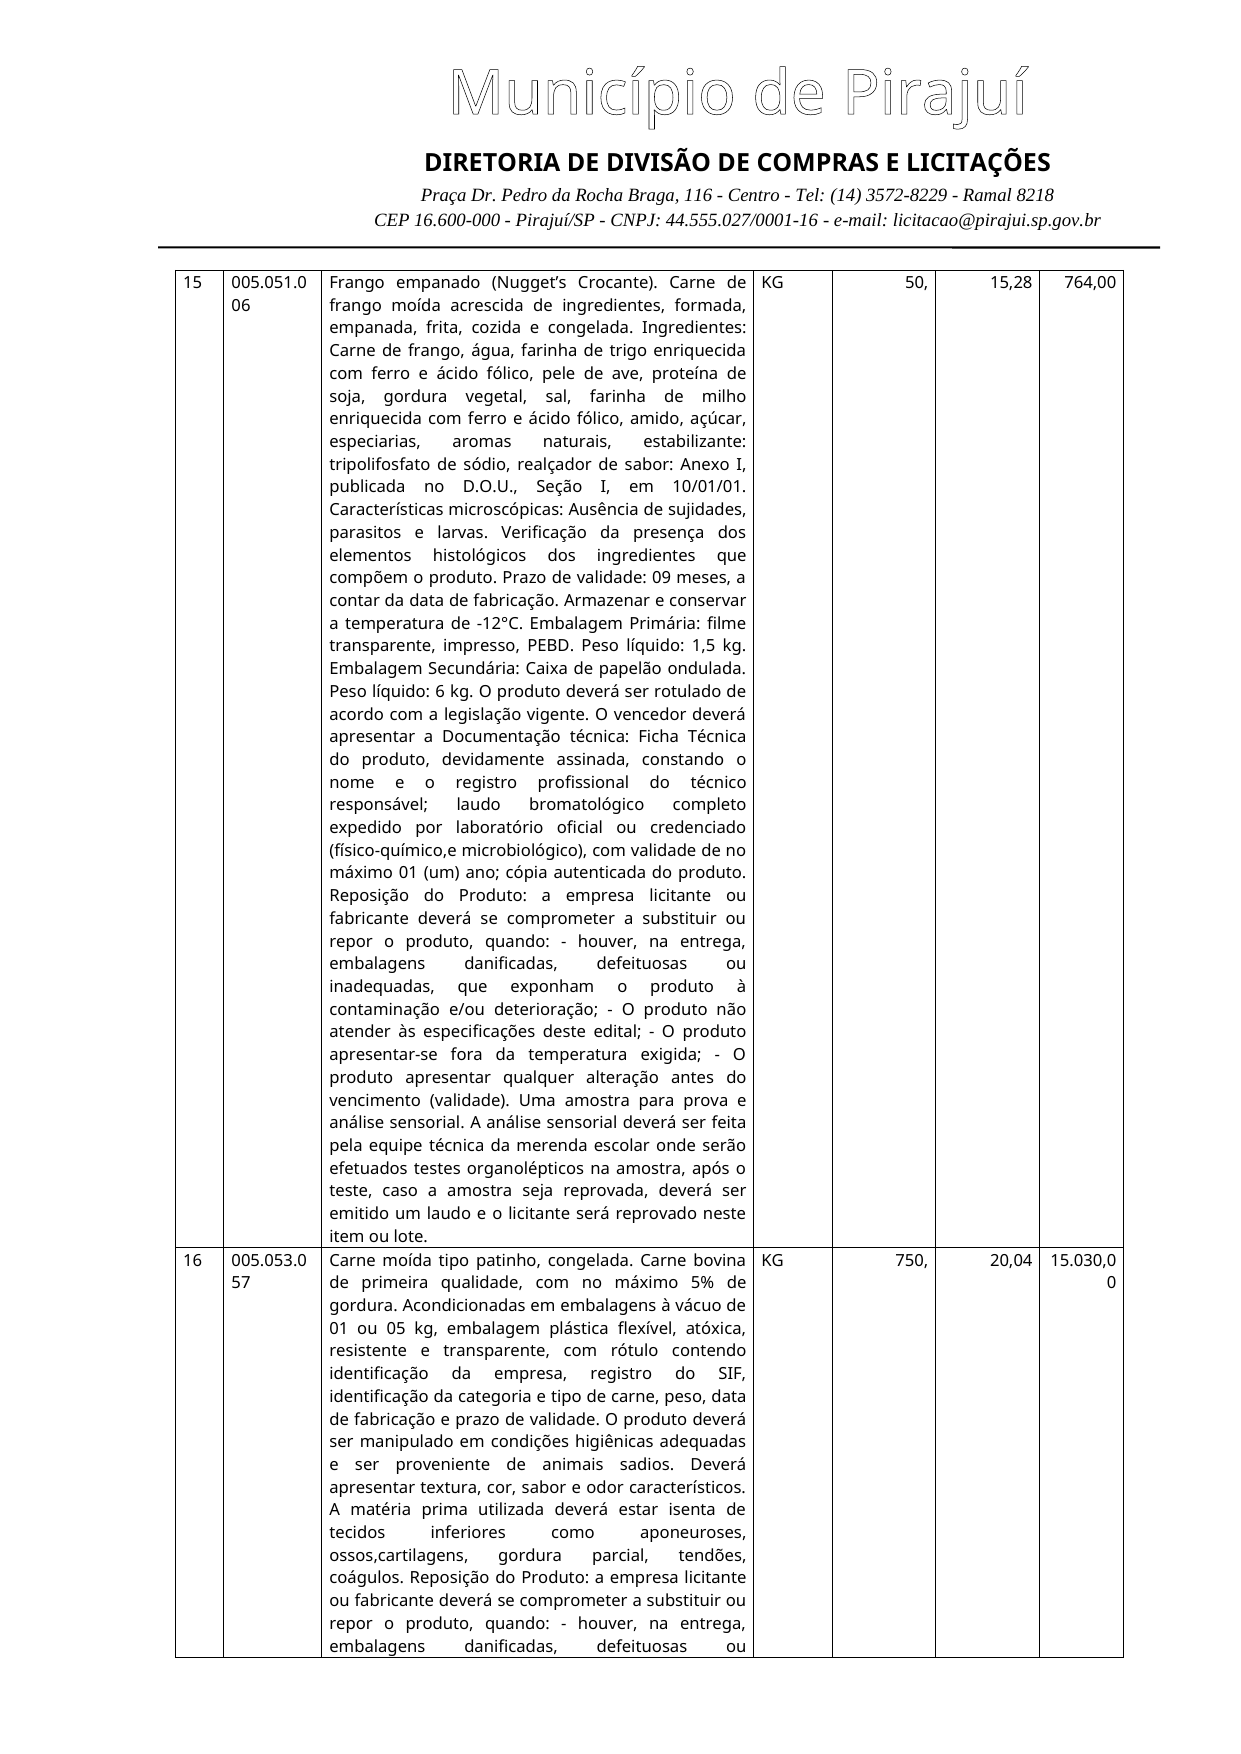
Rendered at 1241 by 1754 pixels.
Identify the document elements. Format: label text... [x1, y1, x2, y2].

table_cell 764,00 [1040, 271, 1123, 1247]
table_cell 005.051.006 [224, 271, 321, 1247]
table_cell 750, [833, 1248, 935, 1657]
table_cell 15.030,00 [1040, 1248, 1123, 1657]
table_cell 16 [176, 1248, 223, 1657]
table_cell 20,04 [936, 1248, 1039, 1657]
table_cell 005.053.057 [224, 1248, 321, 1657]
table_cell 50, [833, 271, 935, 1247]
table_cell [322, 1248, 753, 1657]
table_cell 15 [176, 271, 223, 1247]
table_cell KG [754, 1248, 832, 1657]
table_cell KG [754, 271, 832, 1247]
table_cell 15,28 [936, 271, 1039, 1247]
table_cell Frango empanado (Nugget’s Crocante). Carne de frango moída acrescida de ingredientes, formada, empanada, frita, cozida e congelada. Ingredientes: Carne de frango, água, farinha de trigo enriquecida com ferro e ácido fólico, pele de ave, proteína de soja, gordura vegetal, sal, farinha de milho enriquecida com ferro e ácido fólico, amido, açúcar, especiarias, aromas naturais, estabilizante: tripolifosfato de sódio, realçador de sabor: Anexo I, publicada no D.O.U., Seção I, em 10/01/01. Características microscópicas: Ausência de sujidades, parasitos e larvas. Verificação da presença dos elementos histológicos dos ingredientes que compõem o produto. Prazo de validade: 09 meses, a contar da data de fabricação. Armazenar e conservar a temperatura de -12°C. Embalagem Primária: filme transparente, impresso, PEBD. Peso líquido: 1,5 kg. Embalagem Secundária: Caixa de papelão ondulada. Peso líquido: 6 kg. O produto deverá ser rotulado de acordo com a legislação vigente. O vencedor deverá apresentar a Documentação técnica: Ficha Técnica do produto, devidamente assinada, constando o nome e o registro profissional do técnico responsável; laudo bromatológico completo expedido por laboratório oficial ou credenciado (físico-químico,e microbiológico), com validade de no máximo 01 (um) ano; cópia autenticada do produto. Reposição do Produto: a empresa licitante ou fabricante deverá se comprometer a substituir ou repor o produto, quando: - houver, na entrega, embalagens danificadas, defeituosas ou inadequadas, que exponham o produto à contaminação e/ou deterioração; - O produto não atender às especificações deste edital; - O produto apresentar-se fora da temperatura exigida; - O produto apresentar qualquer alteração antes do vencimento (validade). Uma amostra para prova e análise sensorial. A análise sensorial deverá ser feita pela equipe técnica da merenda escolar onde serão efetuados testes organolépticos na amostra, após o teste, caso a amostra seja reprovada, deverá ser emitido um laudo e o licitante será reprovado neste item ou lote. [322, 271, 753, 1247]
